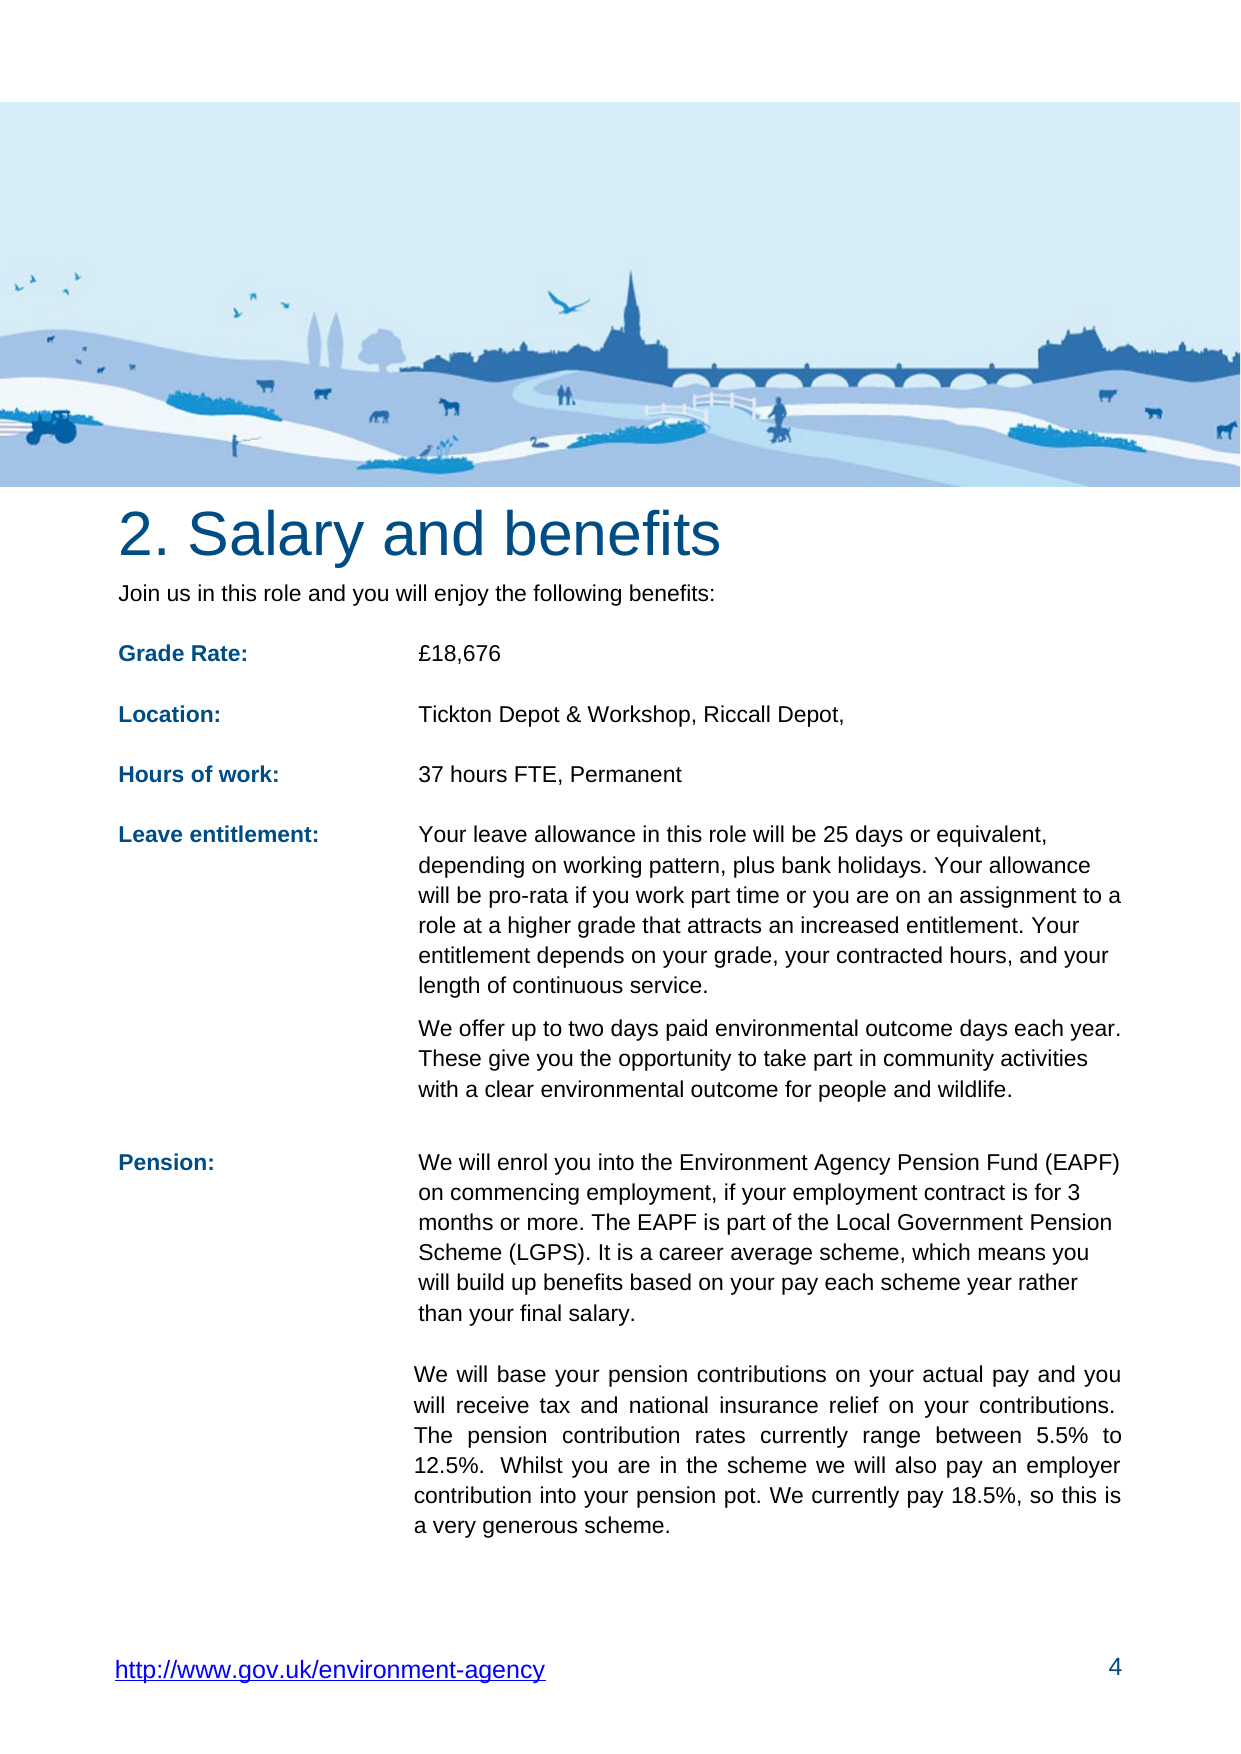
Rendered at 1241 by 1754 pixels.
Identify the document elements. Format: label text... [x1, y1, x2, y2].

text Hours of work: 37 hours FTE, Permanent [118, 761, 1122, 787]
picture [0, 102, 1241, 487]
text Grade Rate: £18,676 [118, 640, 1122, 666]
text Leave entitlement: Your leave allowance in this role will be 25 days or equivalent, depending on working pattern, plus bank holidays. Your allowance will be pro-rata if you work part time or you are on an assignment to a role at a higher grade that attracts an increased entitlement. Your entitlement depends on your grade, your contracted hours, and your length of continuous service. [118, 821, 1122, 999]
text We will base your pension contributions on your actual pay and you will receive tax and national insurance relief on your contributions. The pension contribution rates currently range between 5.5% to 12.5%. Whilst you are in the scheme we will also pay an employer contribution into your pension pot. We currently pay 18.5%, so this is a very generous scheme. [413, 1361, 1122, 1539]
text Join us in this role and you will enjoy the following benefits: [118, 580, 1122, 606]
text Location: Tickton Depot & Workshop, Riccall Depot, [118, 701, 1122, 727]
text We offer up to two days paid environmental outcome days each year. These give you the opportunity to take part in community activities with a clear environmental outcome for people and wildlife. [418, 1015, 1122, 1102]
text Pension: We will enrol you into the Environment Agency Pension Fund (EAPF) on commencing employment, if your employment contract is for 3 months or more. The EAPF is part of the Local Government Pension Scheme (LGPS). It is a career average scheme, which means you will build up benefits based on your pay each scheme year rather than your final salary. [118, 1148, 1122, 1327]
text 2. Salary and benefits [118, 487, 1122, 569]
